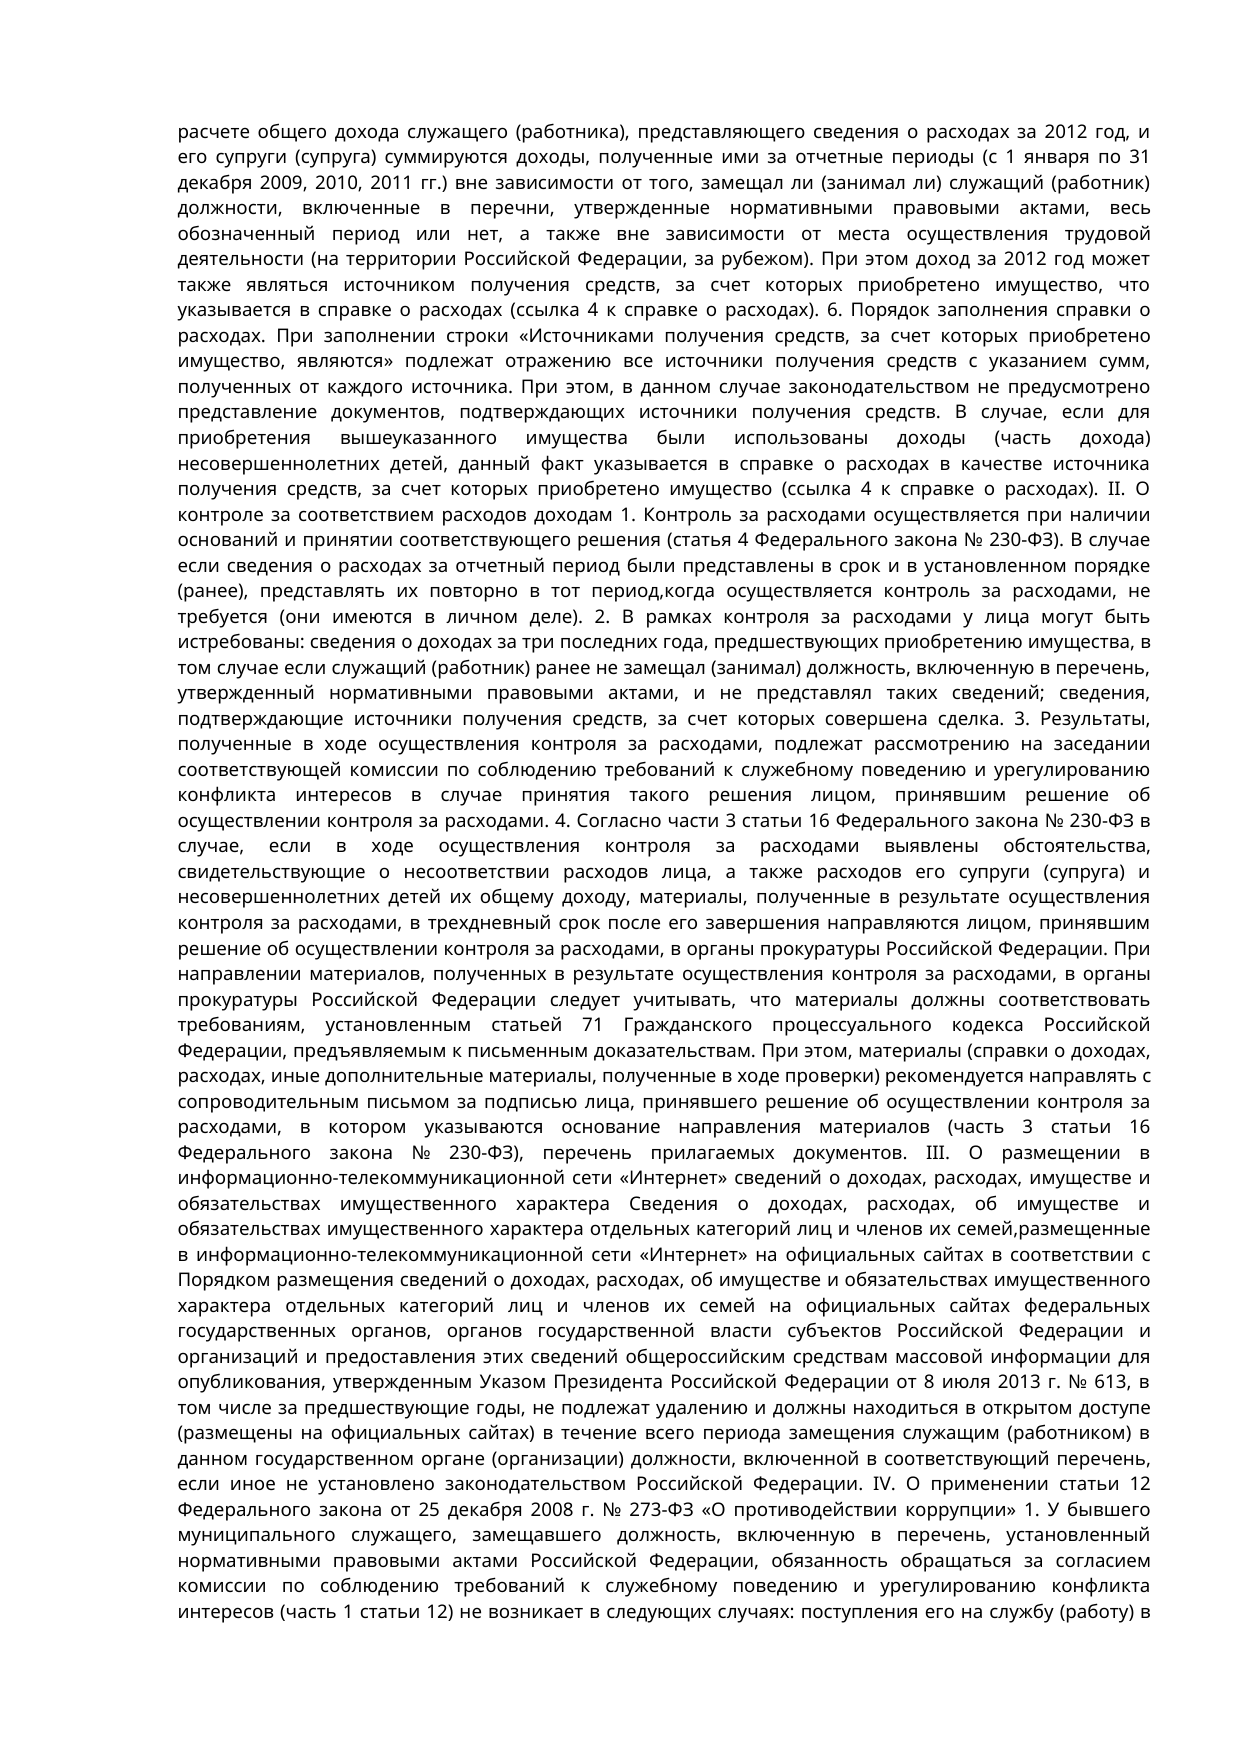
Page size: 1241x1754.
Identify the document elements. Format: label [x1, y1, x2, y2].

text [177, 118, 1152, 1624]
